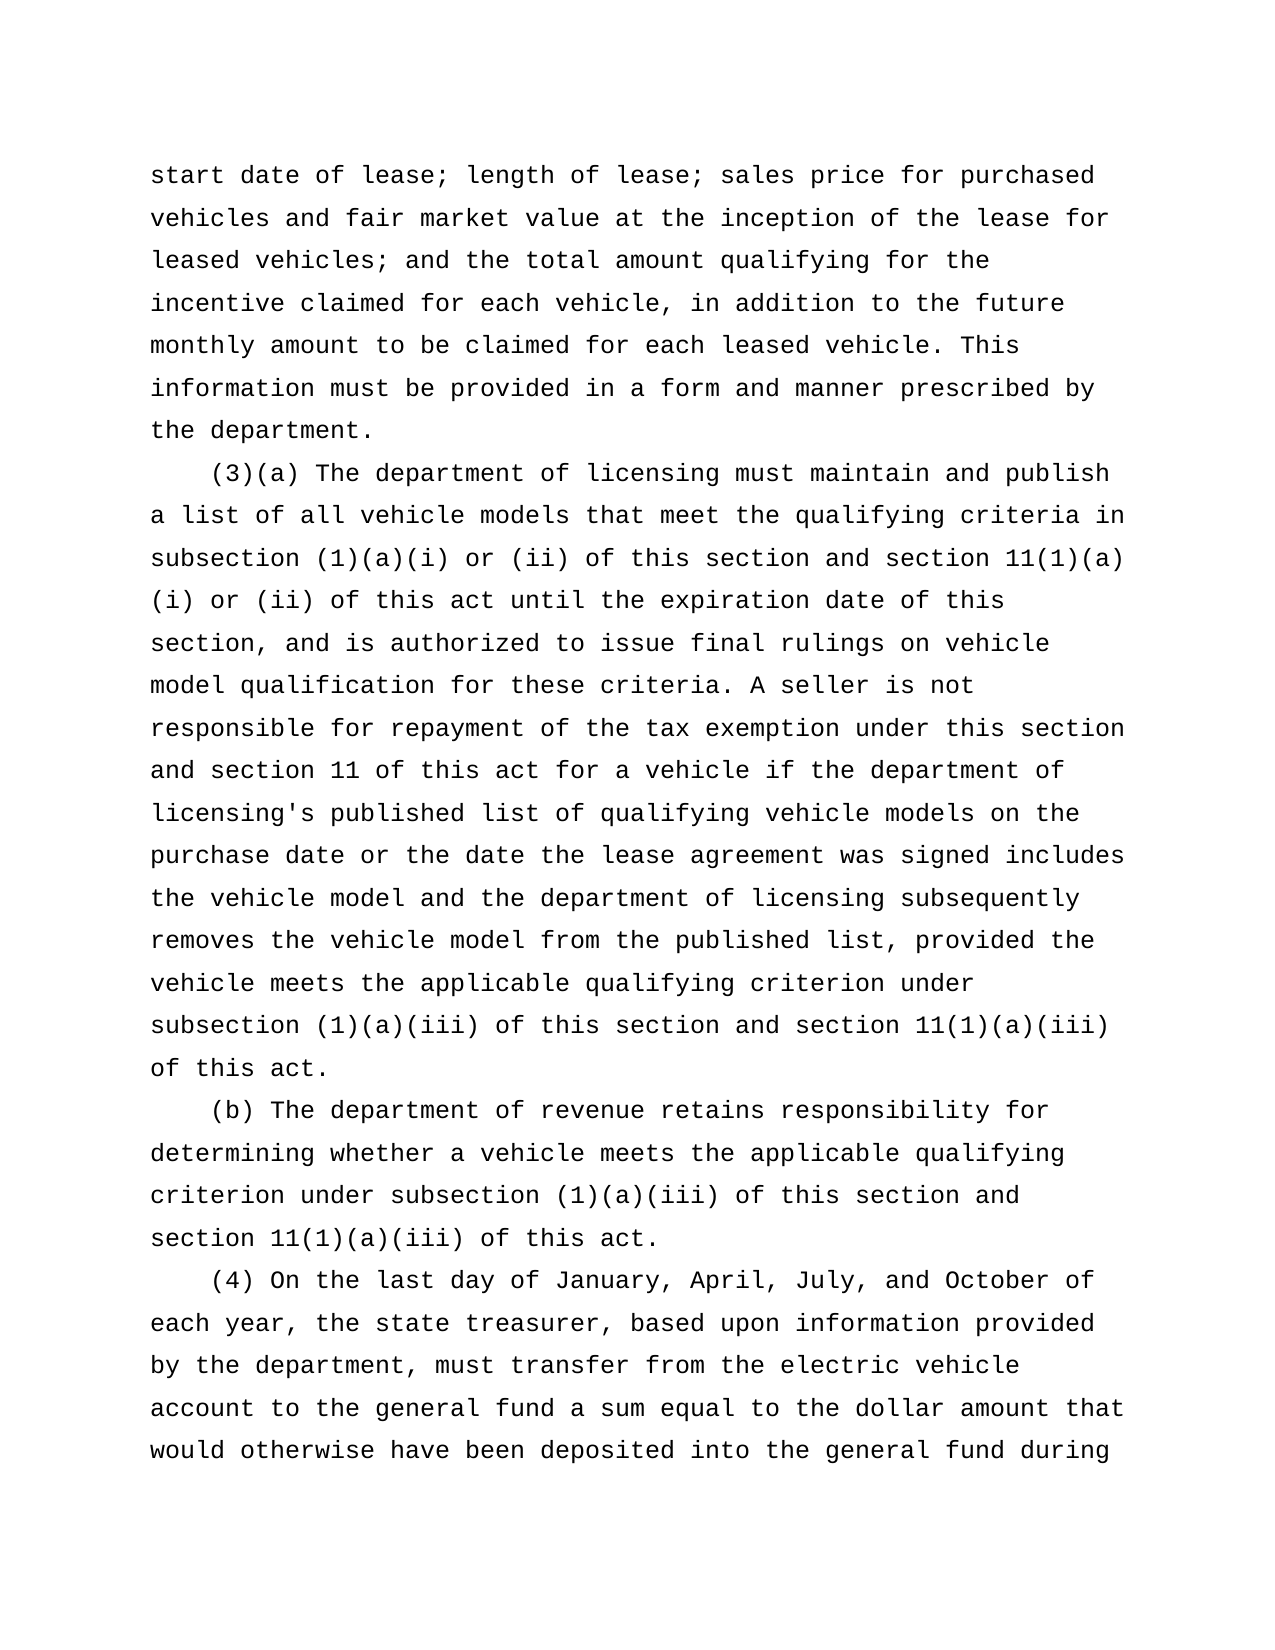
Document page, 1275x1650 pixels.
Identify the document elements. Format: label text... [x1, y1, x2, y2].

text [150, 150, 1125, 447]
text (b) The department of revenue retains responsibility for determining whether a vehicle meets the applicable qualifying criterion under subsection (1)(a)(iii) of this section and section 11(1)(a)(iii) of this act. [150, 1085, 1125, 1255]
text (3)(a) The department of licensing must maintain and publish a list of all vehicle models that meet the qualifying criteria in subsection (1)(a)(i) or (ii) of this section and section 11(1)(a)(i) or (ii) of this act until the expiration date of this section, and is authorized to issue final rulings on vehicle model qualification for these criteria. A seller is not responsible for repayment of the tax exemption under this section and section 11 of this act for a vehicle if the department of licensing's published list of qualifying vehicle models on the purchase date or the date the lease agreement was signed includes the vehicle model and the department of licensing subsequently removes the vehicle model from the published list, provided the vehicle meets the applicable qualifying criterion under subsection (1)(a)(iii) of this section and section 11(1)(a)(iii) of this act. [150, 447, 1125, 1085]
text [150, 1255, 1125, 1467]
